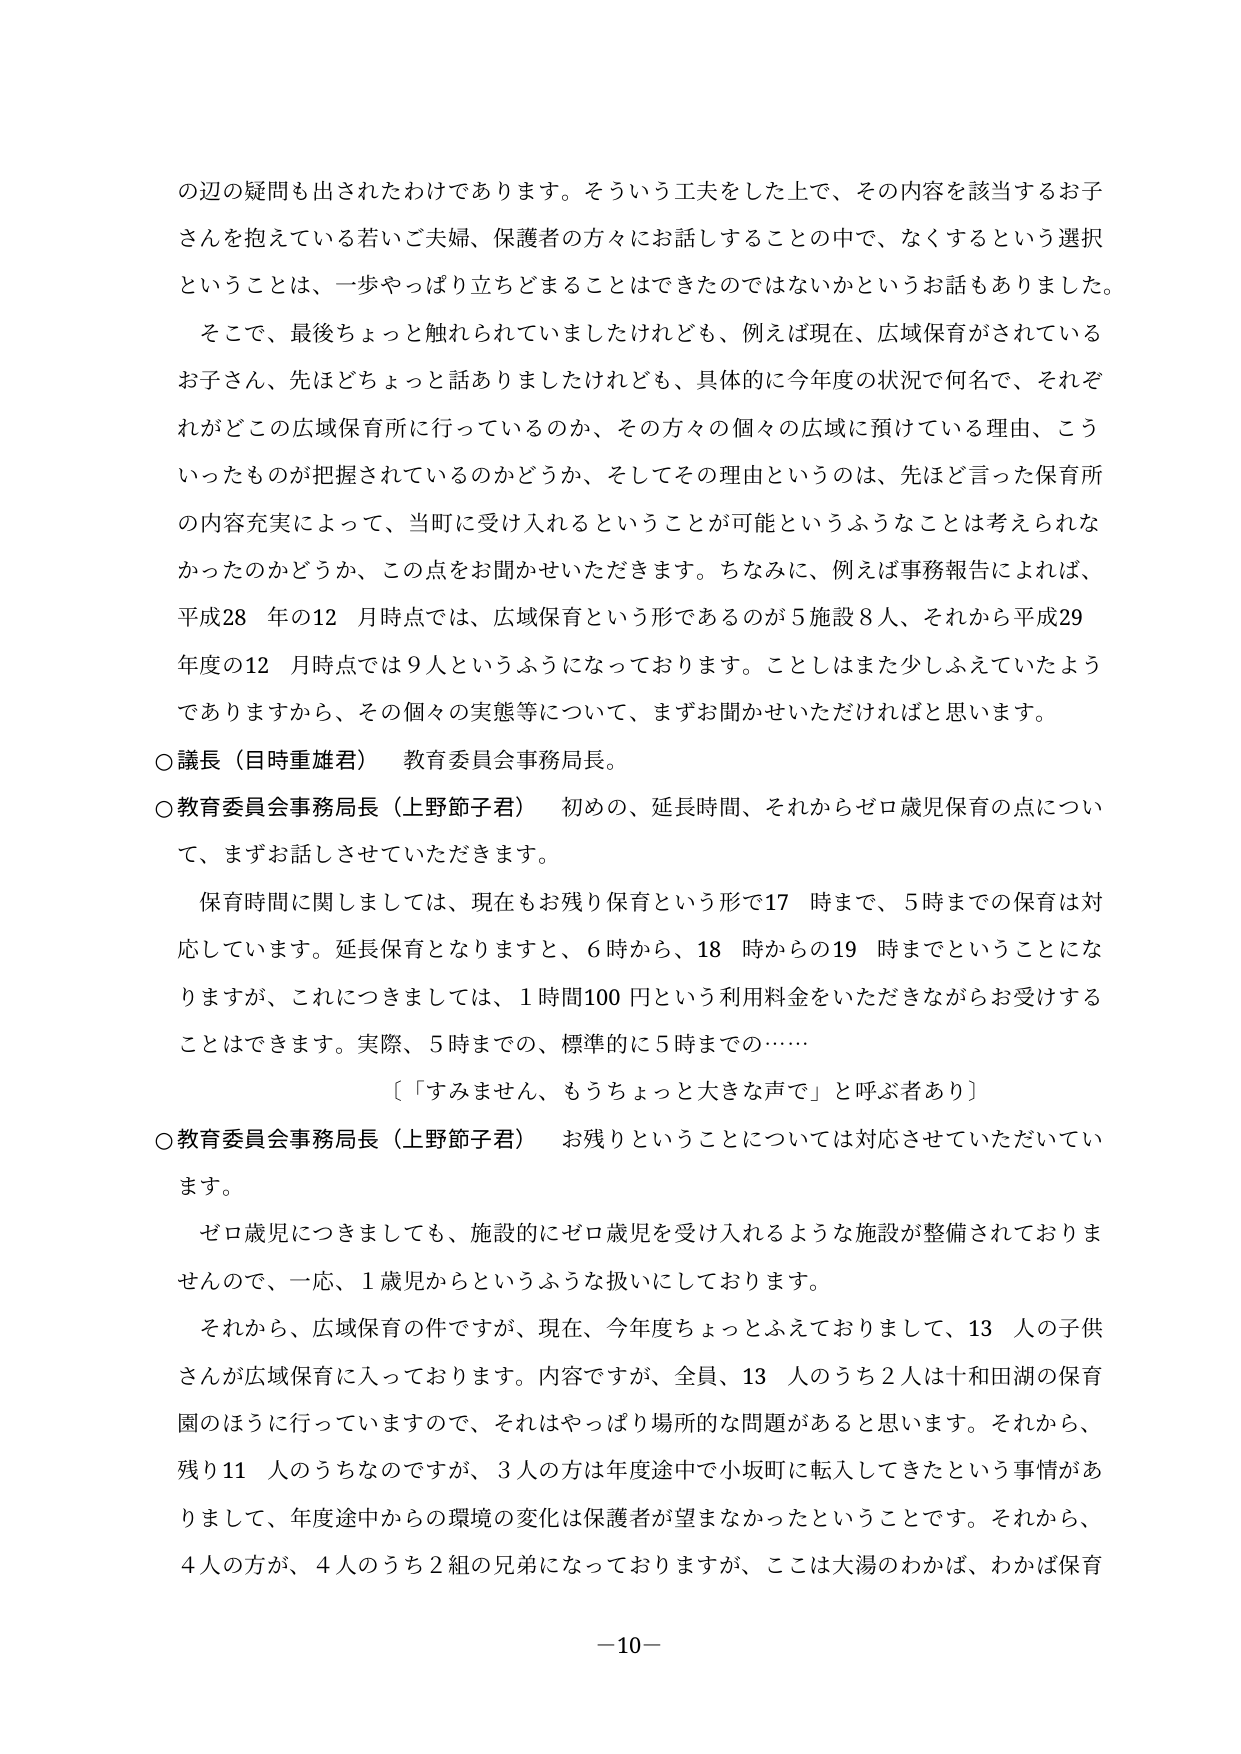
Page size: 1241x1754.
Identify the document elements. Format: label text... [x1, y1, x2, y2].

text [154, 1303, 1104, 1588]
text 保育時間に関しましては、現在もお残り保育という形で17時まで、５時までの保育は対応しています。延長保育となりますと、６時から、18時からの19時までということになりますが、これにつきましては、１時間100円という利用料金をいただきながらお受けすることはできます。実際、５時までの、標準的に５時までの…… [154, 877, 1104, 1067]
text そこで、最後ちょっと触れられていましたけれども、例えば現在、広域保育がされているお子さん、先ほどちょっと話ありましたけれども、具体的に今年度の状況で何名で、それぞれがどこの広域保育所に行っているのか、その方々の個々の広域に預けている理由、こういったものが把握されているのかどうか、そしてその理由というのは、先ほど言った保育所の内容充実によって、当町に受け入れるということが可能というふうなことは考えられなかったのかどうか、この点をお聞かせいただきます。ちなみに、例えば事務報告によれば、平成28年の12月時点では、広域保育という形であるのが５施設８人、それから平成29年度の12月時点では９人というふうになっております。ことしはまた少しふえていたようでありますから、その個々の実態等について、まずお聞かせいただければと思います。 [154, 308, 1104, 735]
text ○教育委員会事務局長（上野節子君） 初めの、延長時間、それからゼロ歳児保育の点について、まずお話しさせていただきます。 [154, 782, 1104, 877]
text ○教育委員会事務局長（上野節子君） お残りということについては対応させていただいています。 [154, 1114, 1104, 1209]
text 〔「すみません、もうちょっと大きな声で」と呼ぶ者あり〕 [380, 1067, 1104, 1114]
text ゼロ歳児につきましても、施設的にゼロ歳児を受け入れるような施設が整備されておりませんので、一応、１歳児からというふうな扱いにしております。 [154, 1209, 1104, 1303]
text ○議長（目時重雄君） 教育委員会事務局長。 [154, 735, 1104, 782]
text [154, 166, 1104, 308]
